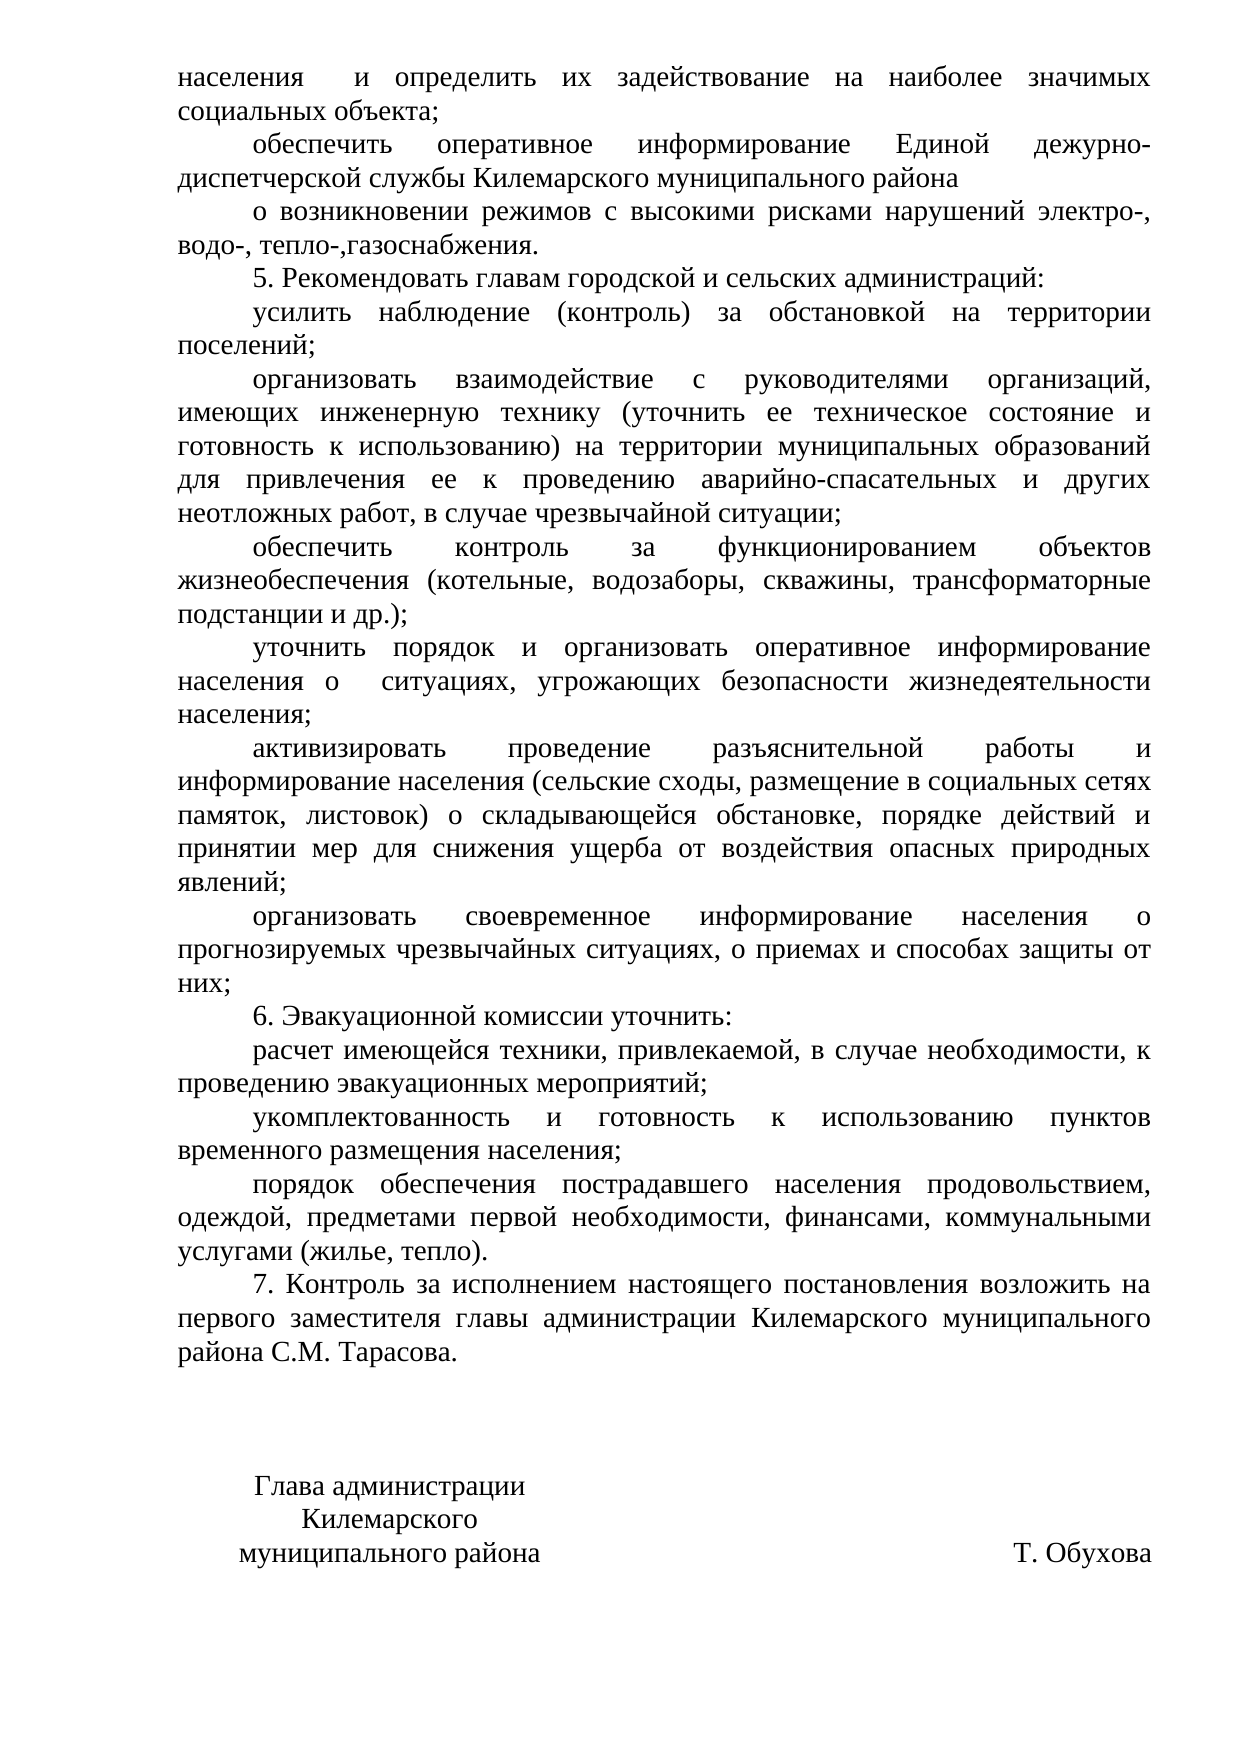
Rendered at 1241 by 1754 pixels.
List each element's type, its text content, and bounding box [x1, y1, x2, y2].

text порядок обеспечения пострадавшего населения продовольствием, одеждой, предметами первой необходимости, финансами, коммунальными услугами (жилье, тепло). [177, 1166, 1152, 1267]
text уточнить порядок и организовать оперативное информирование населения о ситуациях, угрожающих безопасности жизнедеятельности населения; [177, 629, 1152, 730]
text активизировать проведение разъяснительной работы и информирование населения (сельские сходы, размещение в социальных сетях памяток, листовок) о складывающейся обстановке, порядке действий и принятии мер для снижения ущерба от воздействия опасных природных явлений; [177, 730, 1152, 898]
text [177, 59, 1152, 126]
text усилить наблюдение (контроль) за обстановкой на территории поселений; [177, 294, 1152, 361]
text расчет имеющейся техники, привлекаемой, в случае необходимости, к проведению эвакуационных мероприятий; [177, 1032, 1152, 1099]
text обеспечить контроль за функционированием объектов жизнеобеспечения (котельные, водозаборы, скважины, трансформаторные подстанции и др.); [177, 529, 1152, 629]
text о возникновении режимов с высокими рисками нарушений электро-, водо-, тепло-,газоснабжения. [177, 193, 1152, 260]
text организовать своевременное информирование населения о прогнозируемых чрезвычайных ситуациях, о приемах и способах защиты от них; [177, 898, 1152, 998]
table_header Т. Обухова [602, 1468, 1163, 1583]
text 6. Эвакуационной комиссии уточнить: [177, 998, 1152, 1032]
text укомплектованность и готовность к использованию пунктов временного размещения населения; [177, 1099, 1152, 1166]
text обеспечить оперативное информирование Единой дежурно-диспетчерской службы Килемарского муниципального района [177, 126, 1152, 193]
text 5. Рекомендовать главам городской и сельских администраций: [177, 260, 1152, 294]
text 7. Контроль за исполнением настоящего постановления возложить на первого заместителя главы администрации Килемарского муниципального района С.М. Тарасова. [177, 1267, 1152, 1367]
table_header Глава администрации Килемарского муниципального района [177, 1468, 602, 1583]
text организовать взаимодействие с руководителями организаций, имеющих инженерную технику (уточнить ее техническое состояние и готовность к использованию) на территории муниципальных образований для привлечения ее к проведению аварийно-спасательных и других неотложных работ, в случае чрезвычайной ситуации; [177, 361, 1152, 529]
